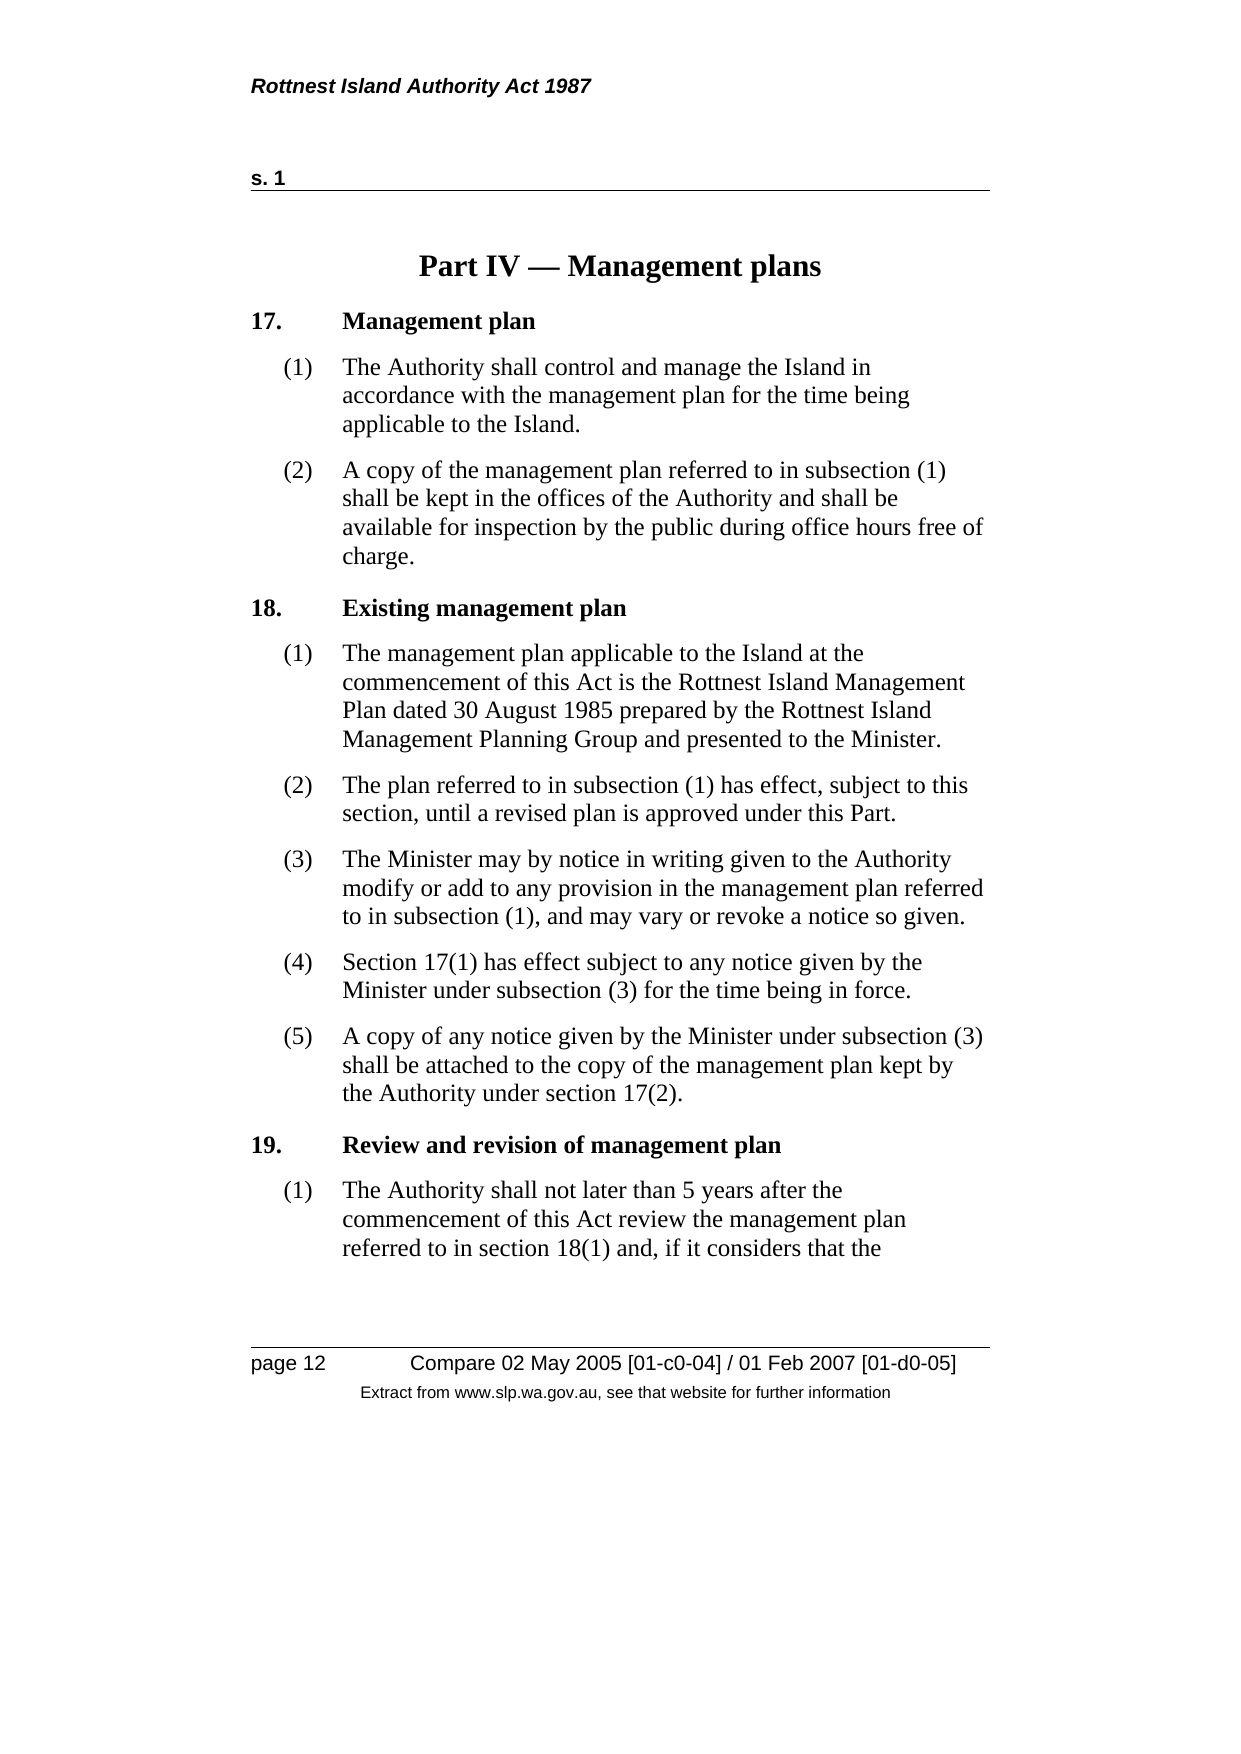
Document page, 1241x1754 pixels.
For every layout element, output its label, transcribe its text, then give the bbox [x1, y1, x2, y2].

text (3) The Minister may by notice in writing given to the Authority modify or add to any provision in the management plan referred to in subsection (1), and may vary or revoke a notice so given. [251, 844, 990, 930]
text (2) The plan referred to in subsection (1) has effect, subject to this section, until a revised plan is approved under this Part. [251, 770, 990, 827]
text (1) The Authority shall control and manage the Island in accordance with the management plan for the time being applicable to the Island. [251, 352, 990, 438]
subtitle 17. Management plan [251, 306, 990, 335]
subtitle Part IV — Management plans [251, 247, 990, 283]
text (2) A copy of the management plan referred to in subsection (1) shall be kept in the offices of the Authority and shall be available for inspection by the public during office hours free of charge. [251, 455, 990, 570]
subtitle 19. Review and revision of management plan [251, 1130, 990, 1159]
subtitle 18. Existing management plan [251, 593, 990, 621]
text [251, 1176, 990, 1262]
text (5) A copy of any notice given by the Minister under subsection (3) shall be attached to the copy of the management plan kept by the Authority under section 17(2). [251, 1021, 990, 1107]
text (4) Section 17(1) has effect subject to any notice given by the Minister under subsection (3) for the time being in force. [251, 947, 990, 1004]
text (1) The management plan applicable to the Island at the commencement of this Act is the Rottnest Island Management Plan dated 30 August 1985 prepared by the Rottnest Island Management Planning Group and presented to the Minister. [251, 638, 990, 753]
